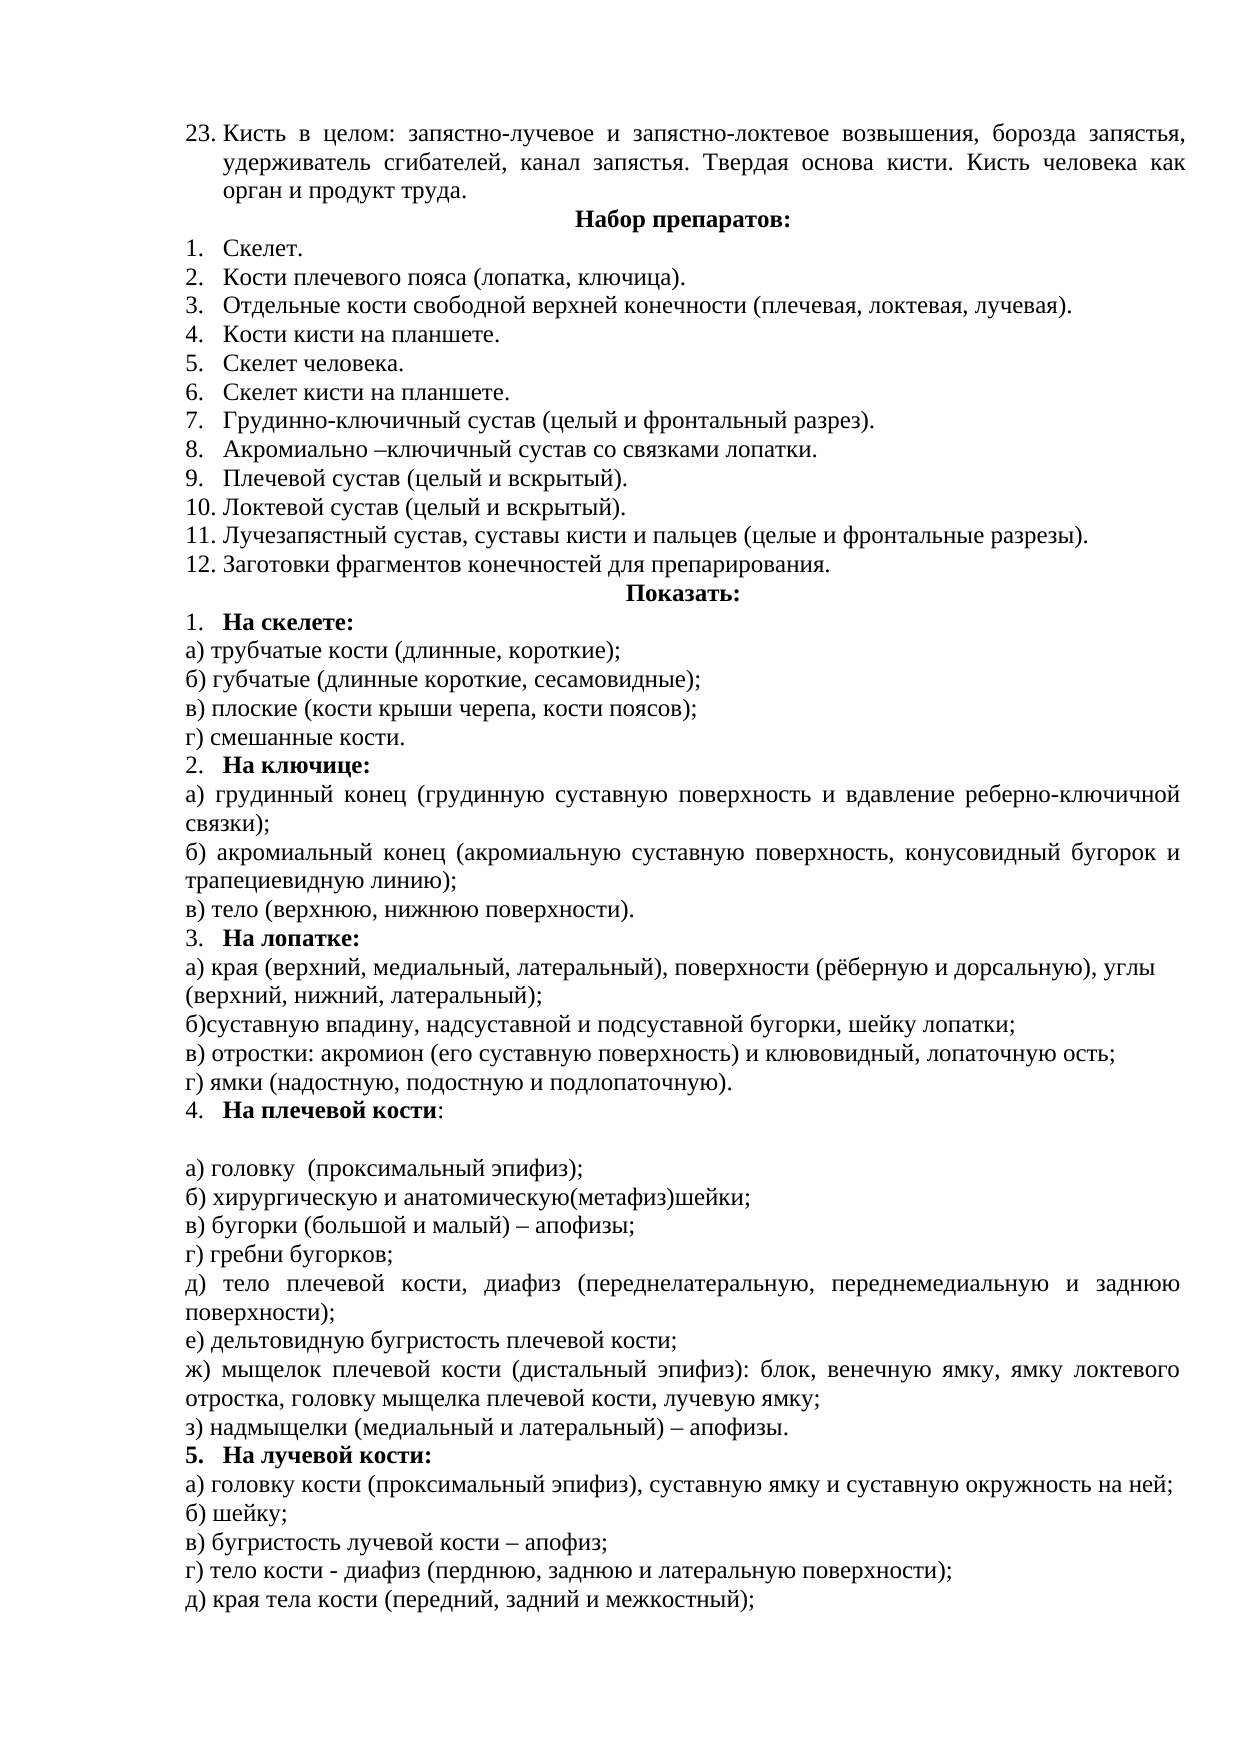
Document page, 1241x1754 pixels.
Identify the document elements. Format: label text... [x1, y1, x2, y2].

text в) отростки: акромион (его суставную поверхность) и клювовидный, лопаточную ость; [185, 1038, 1181, 1067]
list Отдельные кости свободной верхней конечности (плечевая, локтевая, лучевая). [185, 291, 1181, 319]
text д) края тела кости (передний, задний и межкостный); [185, 1584, 1181, 1613]
text г) смешанные кости. [185, 722, 1181, 751]
text б) акромиальный конец (акромиальную суставную поверхность, конусовидный бугорок и трапециевидную линию); [185, 837, 1181, 894]
text а) головку кости (проксимальный эпифиз), суставную ямку и суставную окружность на ней; [185, 1469, 1181, 1498]
text д) тело плечевой кости, диафиз (переднелатеральную, переднемедиальную и заднюю поверхности); [185, 1268, 1181, 1326]
list Локтевой сустав (целый и вскрытый). [185, 492, 1187, 521]
text б) шейку; [185, 1498, 1181, 1527]
text б) губчатые (длинные короткие, сесамовидные); [185, 664, 1181, 693]
text б) хирургическую и анатомическую(метафиз)шейки; [185, 1182, 1181, 1211]
list На плечевой кости: [185, 1096, 1181, 1124]
text е) дельтовидную бугристость плечевой кости; [185, 1326, 1181, 1354]
list Скелет кисти на планшете. [185, 377, 1187, 406]
list Плечевой сустав (целый и вскрытый). [185, 463, 1187, 492]
text а) края (верхний, медиальный, латеральный), поверхности (рёберную и дорсальную), углы (верхний, нижний, латеральный); [185, 952, 1181, 1009]
text а) головку (проксимальный эпифиз); [185, 1153, 1181, 1182]
text г) гребни бугорков; [185, 1239, 1181, 1268]
list Лучезапястный сустав, суставы кисти и пальцев (целые и фронтальные разрезы). [185, 521, 1187, 549]
text г) ямки (надостную, подостную и подлопаточную). [185, 1067, 1181, 1096]
list Кисть в целом: запястно-лучевое и запястно-локтевое возвышения, борозда запястья, удерживатель сгибателей, канал запястья. Твердая основа кисти. Кисть человека как орган и продукт труда. [185, 118, 1187, 204]
text в) бугорки (большой и малый) – апофизы; [185, 1211, 1181, 1239]
text б)суставную впадину, надсуставной и подсуставной бугорки, шейку лопатки; [185, 1009, 1181, 1038]
text Набор препаратов: [185, 204, 1181, 233]
list На скелете: [185, 607, 1181, 636]
list Кости кисти на планшете. [185, 319, 1181, 348]
text а) трубчатые кости (длинные, короткие); [185, 636, 1181, 664]
text в) плоские (кости крыши черепа, кости поясов); [185, 693, 1181, 722]
text а) грудинный конец (грудинную суставную поверхность и вдавление реберно-ключичной связки); [185, 779, 1181, 837]
text Показать: [185, 578, 1181, 607]
text в) бугристость лучевой кости – апофиз; [185, 1527, 1181, 1556]
text г) тело кости - диафиз (перднюю, заднюю и латеральную поверхности); [185, 1556, 1181, 1584]
list Грудинно-ключичный сустав (целый и фронтальный разрез). [185, 406, 1187, 434]
text з) надмыщелки (медиальный и латеральный) – апофизы. [185, 1412, 1181, 1441]
list Заготовки фрагментов конечностей для препарирования. [185, 549, 1187, 578]
list Акромиально –ключичный сустав со связками лопатки. [185, 434, 1187, 463]
text ж) мыщелок плечевой кости (дистальный эпифиз): блок, венечную ямку, ямку локтевого отростка, головку мыщелка плечевой кости, лучевую ямку; [185, 1354, 1181, 1412]
list На ключице: [185, 751, 1181, 779]
list На лучевой кости: [185, 1441, 1181, 1469]
list На лопатке: [185, 923, 1181, 952]
list Кости плечевого пояса (лопатка, ключица). [185, 262, 1181, 291]
text в) тело (верхнюю, нижнюю поверхности). [185, 894, 1181, 923]
list Скелет. [185, 233, 1181, 262]
list Скелет человека. [185, 348, 1187, 377]
